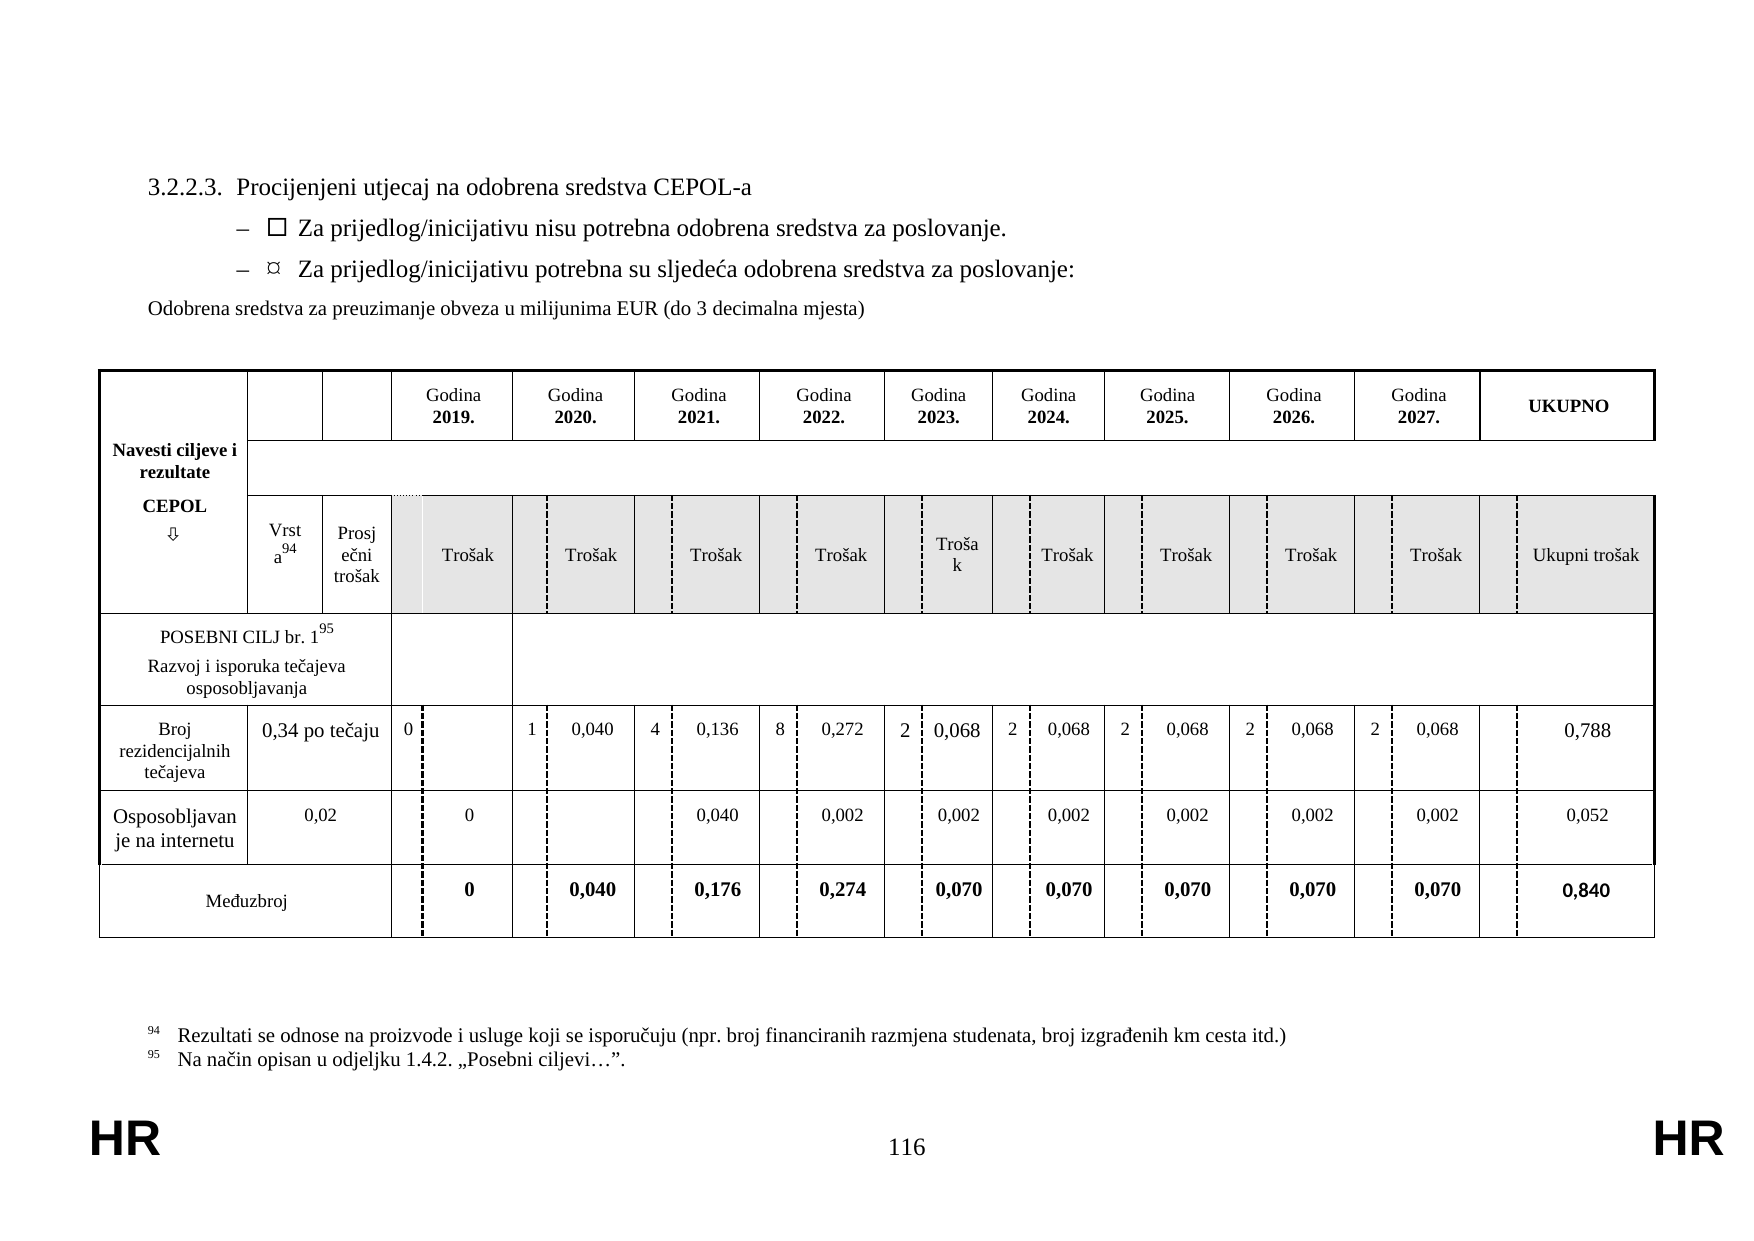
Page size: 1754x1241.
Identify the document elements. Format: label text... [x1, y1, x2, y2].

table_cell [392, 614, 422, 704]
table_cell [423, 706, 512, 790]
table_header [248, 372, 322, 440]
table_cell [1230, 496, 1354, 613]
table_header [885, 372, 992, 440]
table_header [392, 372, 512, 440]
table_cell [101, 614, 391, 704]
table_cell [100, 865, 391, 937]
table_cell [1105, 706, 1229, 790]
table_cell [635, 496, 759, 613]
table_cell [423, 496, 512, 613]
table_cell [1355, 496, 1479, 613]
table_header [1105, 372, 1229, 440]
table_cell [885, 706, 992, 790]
list Za prijedlog/inicijativu potrebna su sljedeća odobrena sredstva za poslovanje: [236, 254, 1606, 283]
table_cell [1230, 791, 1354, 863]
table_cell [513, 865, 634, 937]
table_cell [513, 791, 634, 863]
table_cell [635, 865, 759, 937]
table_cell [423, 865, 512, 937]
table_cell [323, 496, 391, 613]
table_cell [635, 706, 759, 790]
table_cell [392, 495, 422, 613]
text Odobrena sredstva za preuzimanje obveza u milijunima EUR (do 3 decimalna mjesta) [148, 296, 1606, 320]
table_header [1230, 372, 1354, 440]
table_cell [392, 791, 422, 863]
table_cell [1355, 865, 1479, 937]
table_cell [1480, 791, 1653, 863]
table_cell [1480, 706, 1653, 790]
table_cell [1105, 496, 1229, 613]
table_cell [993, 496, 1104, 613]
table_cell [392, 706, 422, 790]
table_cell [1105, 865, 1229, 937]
list Za prijedlog/inicijativu nisu potrebna odobrena sredstva za poslovanje. [236, 213, 1606, 242]
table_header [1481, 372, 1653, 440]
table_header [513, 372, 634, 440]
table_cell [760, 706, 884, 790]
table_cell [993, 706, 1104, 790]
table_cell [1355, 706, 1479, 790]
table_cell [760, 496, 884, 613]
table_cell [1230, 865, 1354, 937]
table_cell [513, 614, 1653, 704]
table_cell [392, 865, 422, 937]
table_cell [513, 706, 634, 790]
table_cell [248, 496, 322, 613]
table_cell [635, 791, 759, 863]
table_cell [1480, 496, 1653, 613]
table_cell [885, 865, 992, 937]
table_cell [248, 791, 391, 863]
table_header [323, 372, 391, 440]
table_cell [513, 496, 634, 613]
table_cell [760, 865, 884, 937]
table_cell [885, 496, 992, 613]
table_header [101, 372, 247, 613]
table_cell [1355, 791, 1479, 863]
subtitle 3.2.2.3. Procijenjeni utjecaj na odobrena sredstva CEPOL-a [148, 172, 1606, 201]
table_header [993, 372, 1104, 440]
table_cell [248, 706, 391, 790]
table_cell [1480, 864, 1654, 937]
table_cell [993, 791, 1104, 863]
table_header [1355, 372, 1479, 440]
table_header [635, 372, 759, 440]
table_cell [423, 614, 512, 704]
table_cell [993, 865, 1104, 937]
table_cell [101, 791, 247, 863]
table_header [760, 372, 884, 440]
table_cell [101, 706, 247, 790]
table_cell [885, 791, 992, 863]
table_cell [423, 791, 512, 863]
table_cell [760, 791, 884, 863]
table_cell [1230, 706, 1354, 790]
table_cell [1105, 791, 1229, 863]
